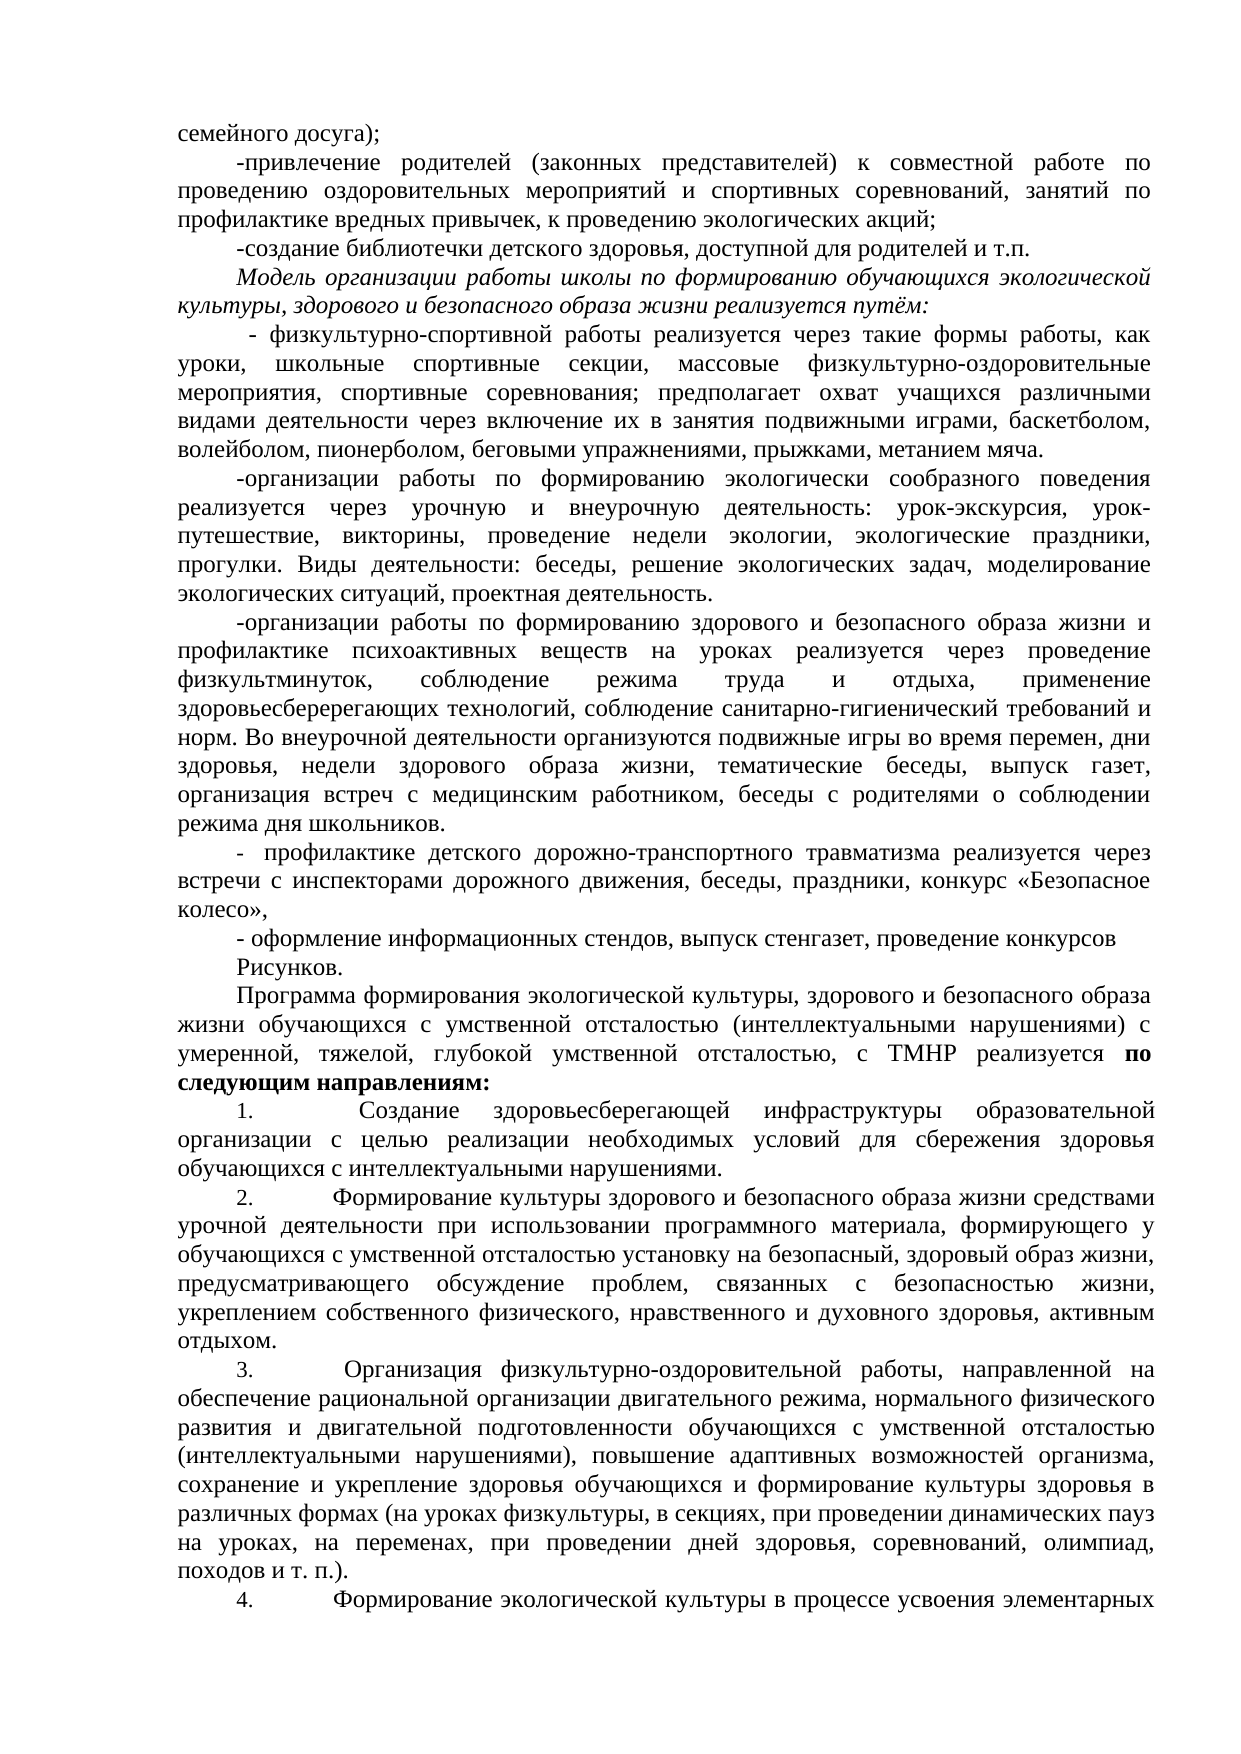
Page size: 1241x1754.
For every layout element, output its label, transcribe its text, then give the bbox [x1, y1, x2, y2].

list Формирование культуры здорового и безопасного образа жизни средствами урочной деятельности при использовании программного материала, формирующего у обучающихся с умственной отсталостью установку на безопасный, здоровый образ жизни, предусматривающего обсуждение проблем, связанных с безопасностью жизни, укреплением собственного физического, нравственного и духовного здоровья, активным отдыхом. [177, 1182, 1156, 1354]
text Модель организации работы школы по формированию обучающихся экологической культуры, здорового и безопасного образа жизни реализуется путём: [177, 262, 1151, 319]
text -организации работы по формированию здорового и безопасного образа жизни и профилактике психоактивных веществ на уроках реализуется через проведение физкультминуток, соблюдение режима труда и отдыха, применение здоровьесберерегающих технологий, соблюдение санитарно-гигиенический требований и норм. Во внеурочной деятельности организуются подвижные игры во время перемен, дни здоровья, недели здорового образа жизни, тематические беседы, выпуск газет, организация встреч с медицинским работником, беседы с родителями о соблюдении режима дня школьников. [177, 607, 1151, 837]
text -создание библиотечки детского здоровья, доступной для родителей и т.п. [177, 233, 1151, 262]
list профилактике детского дорожно-транспортного травматизма реализуется через встречи с инспекторами дорожного движения, беседы, праздники, конкурс «Безопасное колесо», [177, 837, 1151, 923]
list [177, 1584, 1156, 1613]
text Рисунков. [177, 952, 1151, 981]
text Программа формирования экологической культуры, здорового и безопасного образа жизни обучающихся с умственной отсталостью (интеллектуальными нарушениями) с умеренной, тяжелой, глубокой умственной отсталостью, с ТМНР реализуется по следующим направлениям: [177, 981, 1151, 1096]
text -организации работы по формированию экологически сообразного поведения реализуется через урочную и внеурочную деятельность: урок-экскурсия, урок- путешествие, викторины, проведение недели экологии, экологические праздники, прогулки. Виды деятельности: беседы, решение экологических задач, моделирование экологических ситуаций, проектная деятельность. [177, 463, 1151, 607]
list Организация физкультурно-оздоровительной работы, направленной на обеспечение рациональной организации двигательного режима, нормального физического развития и двигательной подготовленности обучающихся с умственной отсталостью (интеллектуальными нарушениями), повышение адаптивных возможностей организма, сохранение и укрепление здоровья обучающихся и формирование культуры здоровья в различных формах (на уроках физкультуры, в секциях, при проведении динамических пауз на уроках, на переменах, при проведении дней здоровья, соревнований, олимпиад, походов и т. п.). [177, 1354, 1156, 1584]
text - оформление информационных стендов, выпуск стенгазет, проведение конкурсов [177, 923, 1151, 952]
text - физкультурно-спортивной работы реализуется через такие формы работы, как уроки, школьные спортивные секции, массовые физкультурно-оздоровительные мероприятия, спортивные соревнования; предполагает охват учащихся различными видами деятельности через включение их в занятия подвижными играми, баскетболом, волейболом, пионерболом, беговыми упражнениями, прыжками, метанием мяча. [177, 319, 1151, 463]
text -привлечение родителей (законных представителей) к совместной работе по проведению оздоровительных мероприятий и спортивных соревнований, занятий по профилактике вредных привычек, к проведению экологических акций; [177, 147, 1151, 233]
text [177, 118, 1151, 147]
list Создание здоровьесберегающей инфраструктуры образовательной организации с целью реализации необходимых условий для сбережения здоровья обучающихся с интеллектуальными нарушениями. [177, 1096, 1156, 1182]
